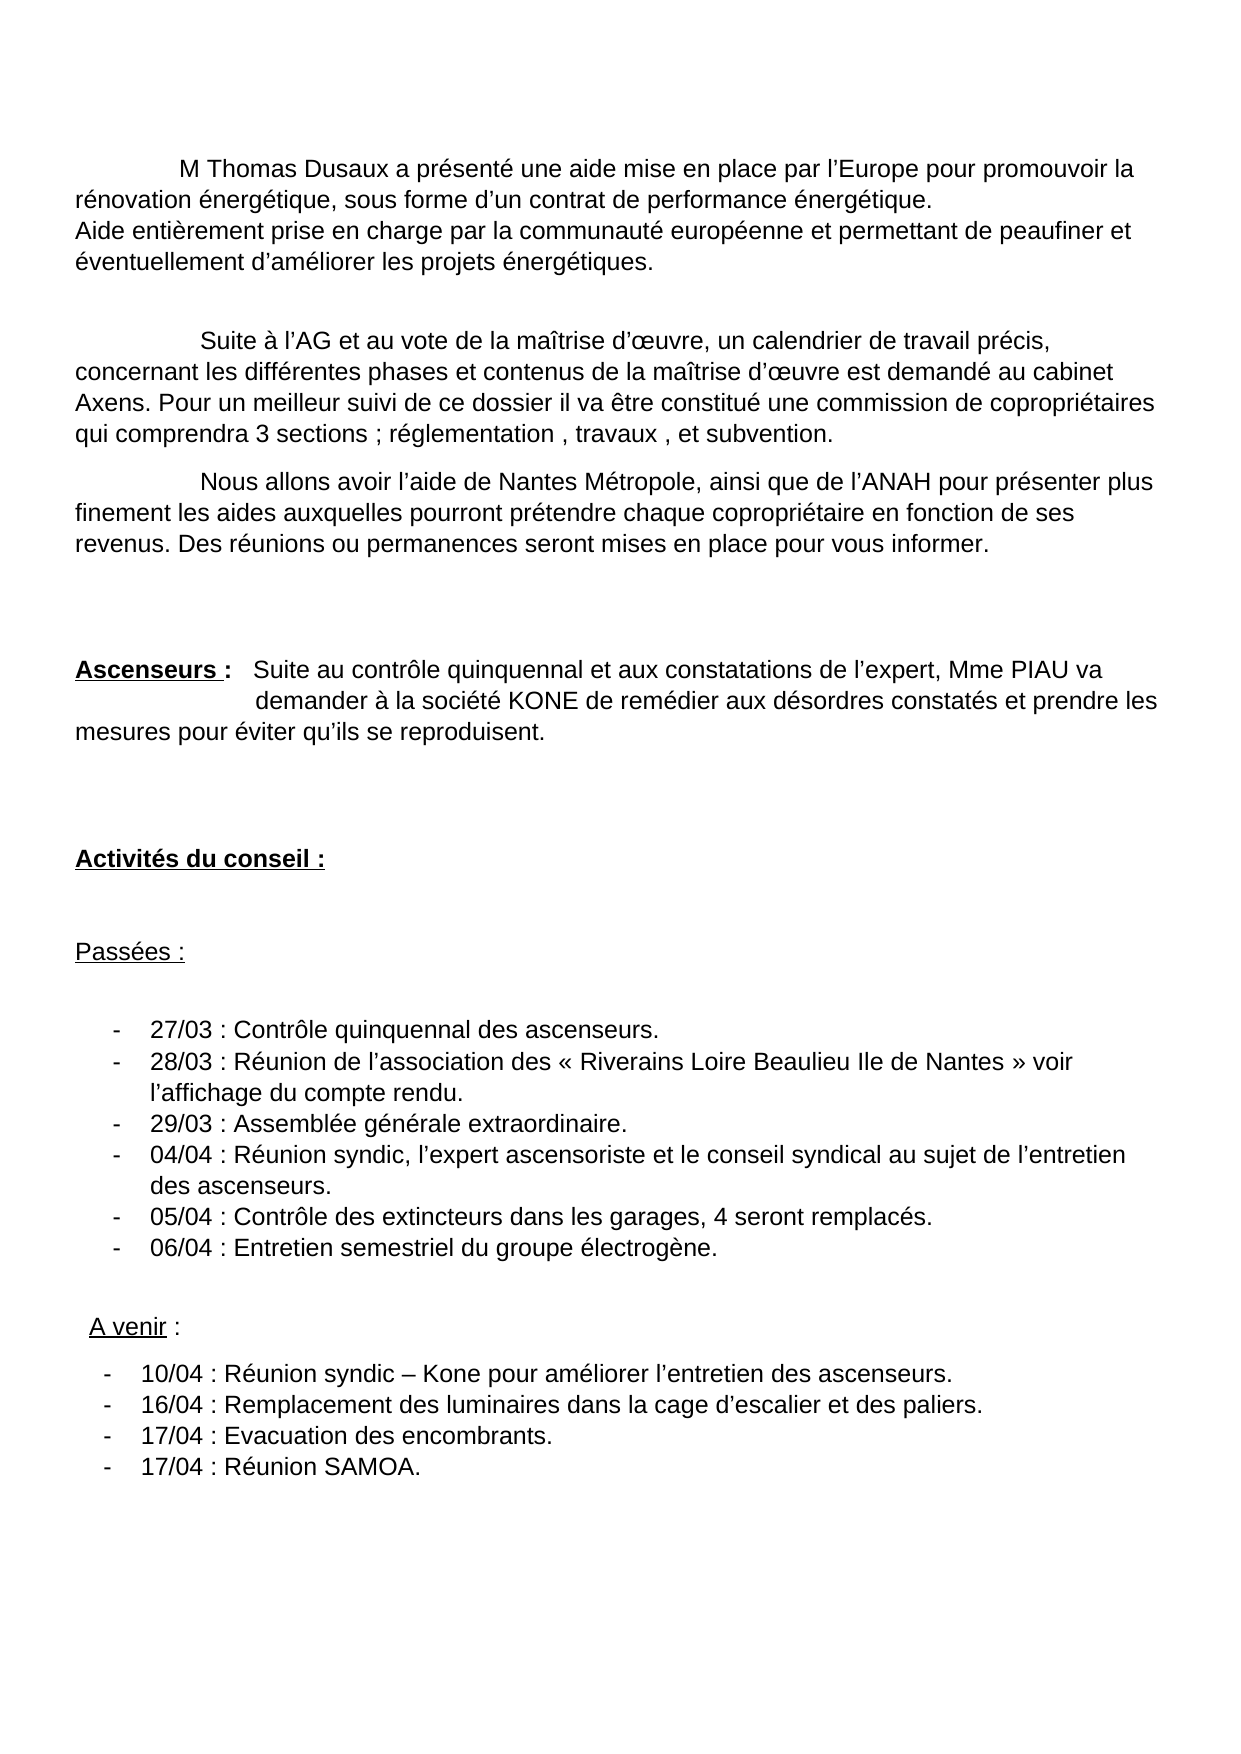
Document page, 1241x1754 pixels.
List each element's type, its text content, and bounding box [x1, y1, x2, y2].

list 10/04 : Réunion syndic – Kone pour améliorer l’entretien des ascenseurs. [103, 1359, 1165, 1388]
text M Thomas Dusaux a présenté une aide mise en place par l’Europe pour promouvoir la rénovation énergétique, sous forme d’un contrat de performance énergétique. Aide entièrement prise en charge par la communauté européenne et permettant de peaufiner et éventuellement d’améliorer les projets énergétiques. [75, 123, 1165, 307]
list 06/04 : Entretien semestriel du groupe électrogène. [112, 1233, 1165, 1292]
list 16/04 : Remplacement des luminaires dans la cage d’escalier et des paliers. [103, 1390, 1165, 1419]
text Ascenseurs : Suite au contrôle quinquennal et aux constatations de l’expert, Mme PIAU va demander à la société KONE de remédier aux désordres constatés et prendre les mesures pour éviter qu’ils se reproduisent. [75, 655, 1165, 746]
list 17/04 : Evacuation des encombrants. [103, 1421, 1165, 1450]
text Suite à l’AG et au vote de la maîtrise d’œuvre, un calendrier de travail précis, concernant les différentes phases et contenus de la maîtrise d’œuvre est demandé au cabinet Axens. Pour un meilleur suivi de ce dossier il va être constitué une commission de copropriétaires qui comprendra 3 sections ; réglementation , travaux , et subvention. [75, 326, 1165, 447]
text Activités du conseil : Passées : [75, 843, 1165, 996]
list 04/04 : Réunion syndic, l’expert ascensoriste et le conseil syndical au sujet de l’entretien des ascenseurs. [112, 1139, 1165, 1199]
list 28/03 : Réunion de l’association des « Riverains Loire Beaulieu Ile de Nantes » voir l’affichage du compte rendu. [112, 1046, 1165, 1106]
list 29/03 : Assemblée générale extraordinaire. [112, 1108, 1165, 1137]
list 27/03 : Contrôle quinquennal des ascenseurs. [112, 1015, 1165, 1044]
text A venir : [75, 1311, 1165, 1340]
list 05/04 : Contrôle des extincteurs dans les garages, 4 seront remplacés. [112, 1202, 1165, 1230]
list 17/04 : Réunion SAMOA. [103, 1452, 1165, 1481]
text Nous allons avoir l’aide de Nantes Métropole, ainsi que de l’ANAH pour présenter plus finement les aides auxquelles pourront prétendre chaque copropriétaire en fonction de ses revenus. Des réunions ou permanences seront mises en place pour vous informer. [75, 466, 1165, 588]
